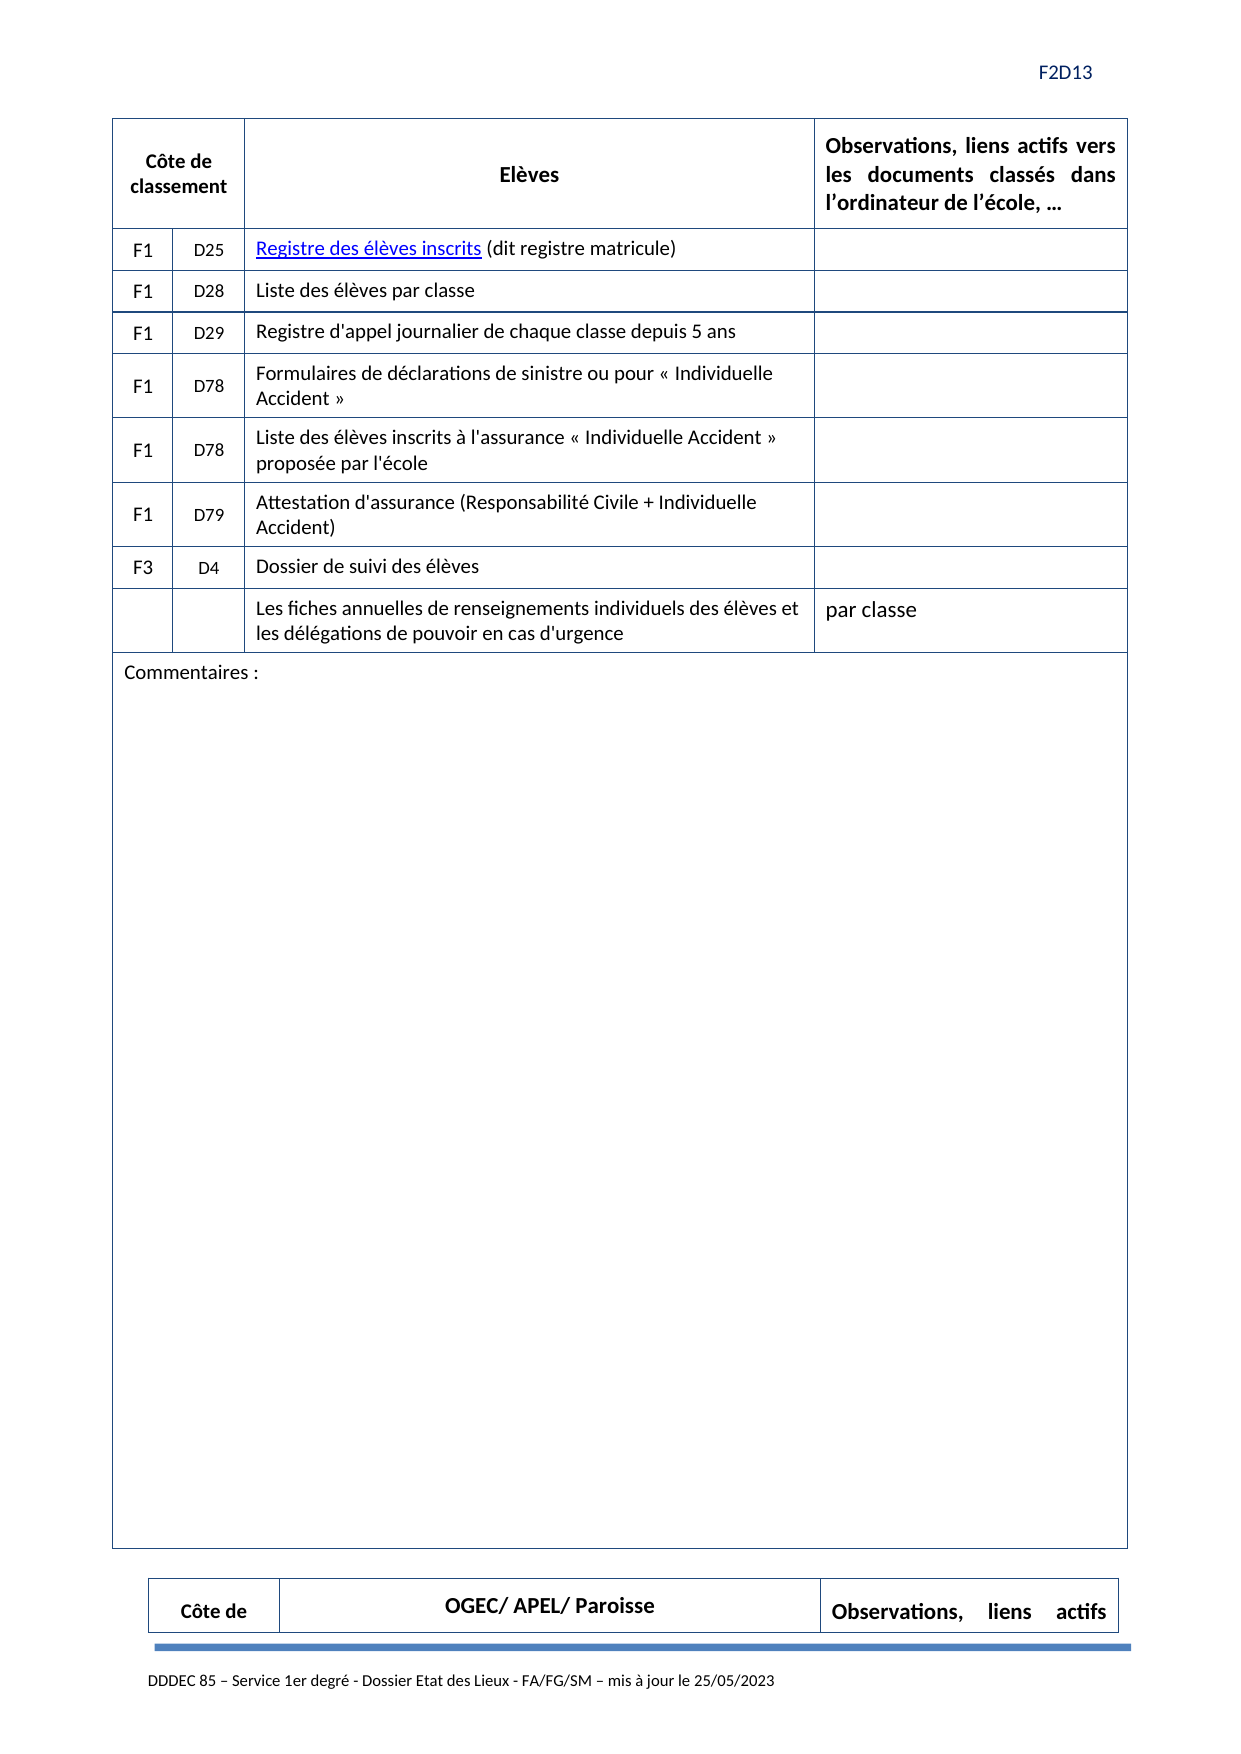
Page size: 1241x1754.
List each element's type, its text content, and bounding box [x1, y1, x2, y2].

table_cell [815, 313, 1127, 353]
table_header Observations, liens actifs vers les documents classés dans l’ordinateur de l’école, … [815, 119, 1127, 228]
table_cell Commentaires : [113, 653, 1127, 1548]
table_cell par classe [815, 589, 1127, 652]
table_cell D28 [173, 271, 244, 311]
table_cell D25 [173, 229, 244, 270]
table_cell Liste des élèves par classe [245, 271, 814, 311]
table_cell Attestation d'assurance (Responsabilité Civile + Individuelle Accident) [245, 483, 814, 546]
table_cell F1 [113, 483, 172, 546]
table_cell F1 [113, 418, 172, 482]
table_cell Les fiches annuelles de renseignements individuels des élèves et les délégations de pouvoir en cas d'urgence [245, 589, 814, 652]
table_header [280, 1579, 820, 1632]
table_cell [815, 418, 1127, 482]
table_cell F1 [113, 271, 172, 311]
table_cell Registre des élèves inscrits (dit registre matricule) [245, 229, 814, 270]
table_cell F3 [113, 547, 172, 588]
table_cell D29 [173, 313, 244, 353]
table_cell [113, 589, 172, 652]
table_cell D4 [173, 547, 244, 588]
table_cell [815, 483, 1127, 546]
table_cell D78 [173, 354, 244, 417]
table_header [821, 1579, 1118, 1632]
table_cell F1 [113, 229, 172, 270]
table_cell D79 [173, 483, 244, 546]
table_cell [815, 354, 1127, 417]
table_header Côte de classement [149, 1579, 279, 1632]
table_cell Dossier de suivi des élèves [245, 547, 814, 588]
table_cell [173, 589, 244, 652]
table_header Côte de classement [113, 119, 244, 228]
table_cell Liste des élèves inscrits à l'assurance « Individuelle Accident » proposée par l'école [245, 418, 814, 482]
table_header Elèves [245, 119, 814, 228]
table_cell F1 [113, 313, 172, 353]
table_cell Formulaires de déclarations de sinistre ou pour « Individuelle Accident » [245, 354, 814, 417]
table_cell [815, 271, 1127, 311]
table_cell F1 [113, 354, 172, 417]
table_cell [815, 547, 1127, 588]
table_cell D78 [173, 418, 244, 482]
table_cell [815, 229, 1127, 270]
table_cell Registre d'appel journalier de chaque classe depuis 5 ans [245, 313, 814, 353]
